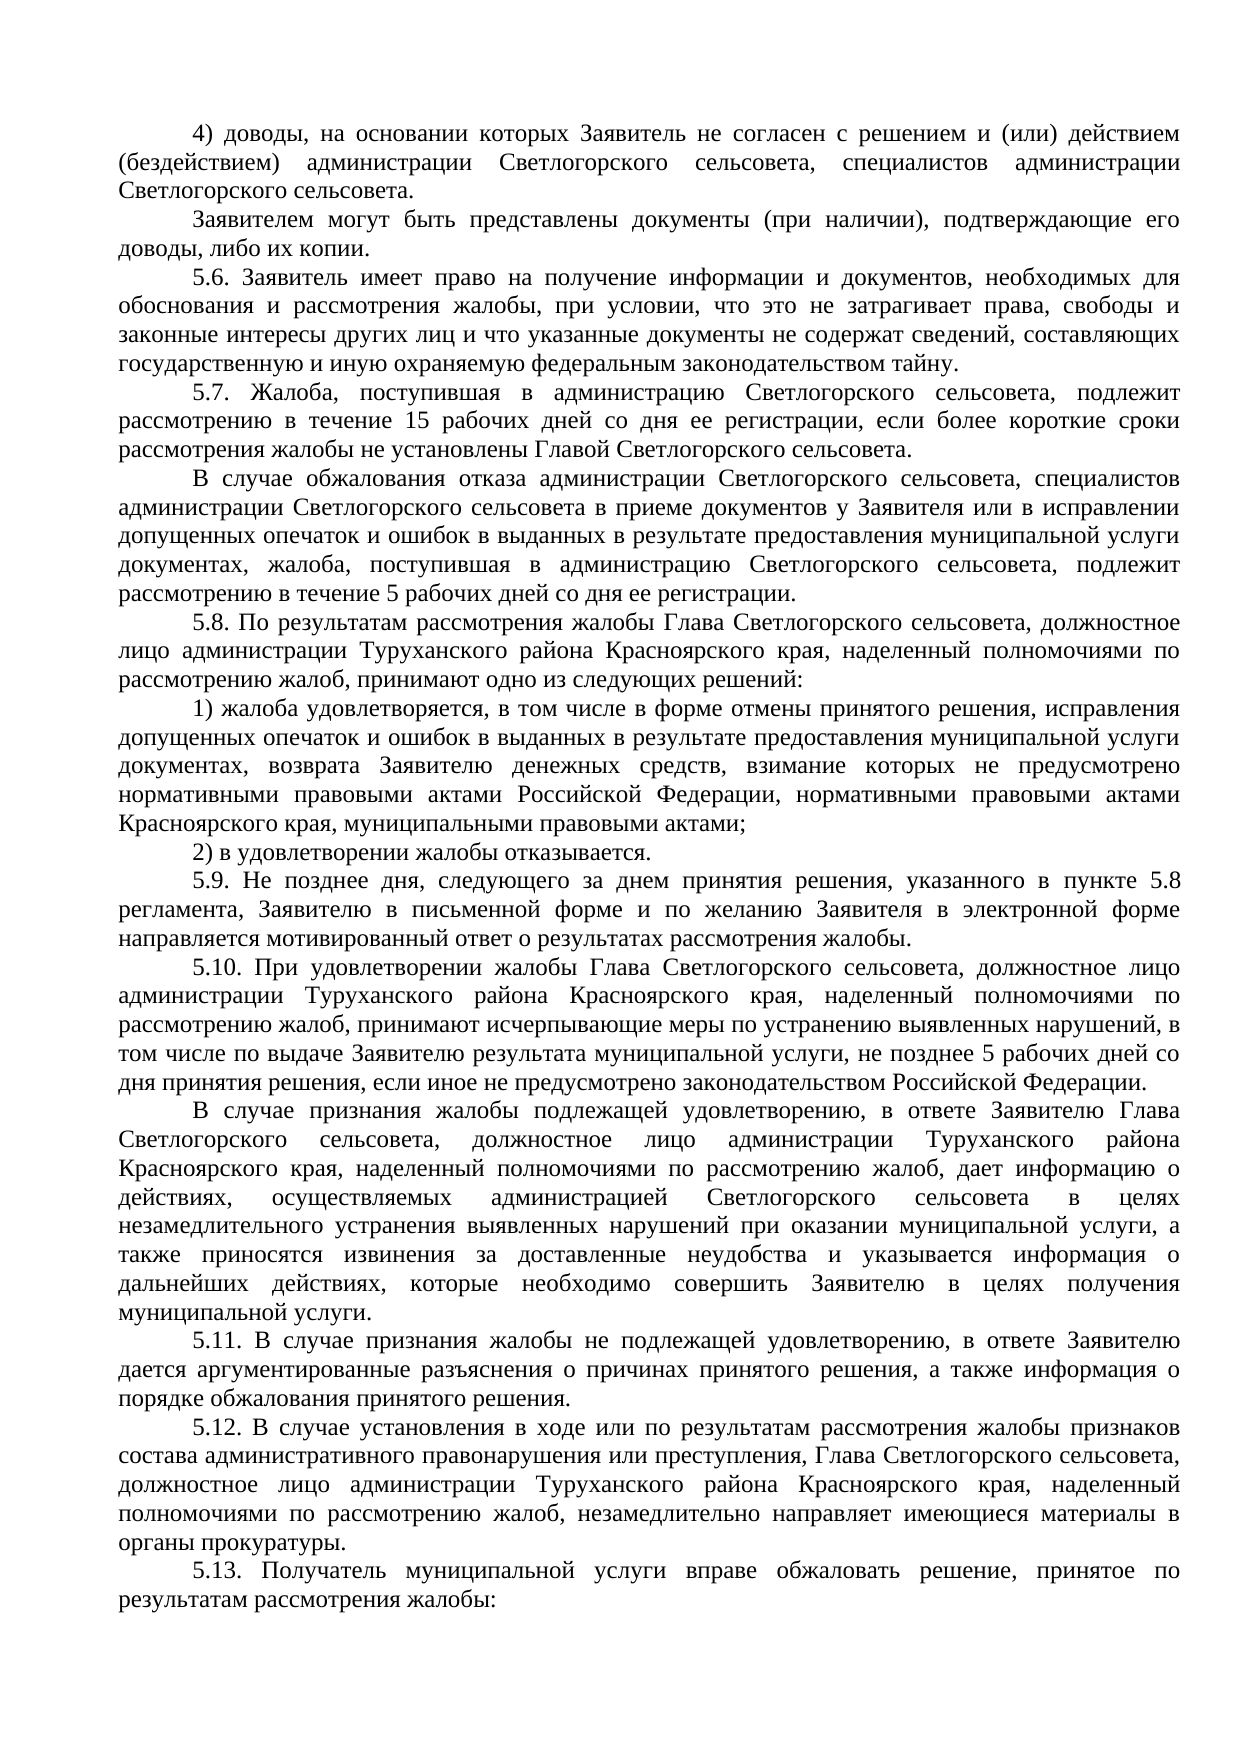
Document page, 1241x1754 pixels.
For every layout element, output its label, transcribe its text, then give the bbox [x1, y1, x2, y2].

text 5.10. При удовлетворении жалобы Глава Светлогорского сельсовета, должностное лицо администрации Туруханского района Красноярского края, наделенный полномочиями по рассмотрению жалоб, принимают исчерпывающие меры по устранению выявленных нарушений, в том числе по выдаче Заявителю результата муниципальной услуги, не позднее 5 рабочих дней со дня принятия решения, если иное не предусмотрено законодательством Российской Федерации. [118, 952, 1181, 1096]
text 5.11. В случае признания жалобы не подлежащей удовлетворению, в ответе Заявителю дается аргументированные разъяснения о причинах принятого решения, а также информация о порядке обжалования принятого решения. [118, 1326, 1181, 1412]
text 5.7. Жалоба, поступившая в администрацию Светлогорского сельсовета, подлежит рассмотрению в течение 15 рабочих дней со дня ее регистрации, если более короткие сроки рассмотрения жалобы не установлены Главой Светлогорского сельсовета. [118, 377, 1181, 463]
text 5.13. Получатель муниципальной услуги вправе обжаловать решение, принятое по результатам рассмотрения жалобы: [118, 1556, 1181, 1613]
text В случае обжалования отказа администрации Светлогорского сельсовета, специалистов администрации Светлогорского сельсовета в приеме документов у Заявителя или в исправлении допущенных опечаток и ошибок в выданных в результате предоставления муниципальной услуги документах, жалоба, поступившая в администрацию Светлогорского сельсовета, подлежит рассмотрению в течение 5 рабочих дней со дня ее регистрации. [118, 463, 1181, 607]
text 5.12. В случае установления в ходе или по результатам рассмотрения жалобы признаков состава административного правонарушения или преступления, Глава Светлогорского сельсовета, должностное лицо администрации Туруханского района Красноярского края, наделенный полномочиями по рассмотрению жалоб, незамедлительно направляет имеющиеся материалы в органы прокуратуры. [118, 1412, 1181, 1556]
text 5.8. По результатам рассмотрения жалобы Глава Светлогорского сельсовета, должностное лицо администрации Туруханского района Красноярского края, наделенный полномочиями по рассмотрению жалоб, принимают одно из следующих решений: [118, 607, 1181, 693]
text В случае признания жалобы подлежащей удовлетворению, в ответе Заявителю Глава Светлогорского сельсовета, должностное лицо администрации Туруханского района Красноярского края, наделенный полномочиями по рассмотрению жалоб, дает информацию о действиях, осуществляемых администрацией Светлогорского сельсовета в целях незамедлительного устранения выявленных нарушений при оказании муниципальной услуги, а также приносятся извинения за доставленные неудобства и указывается информация о дальнейших действиях, которые необходимо совершить Заявителю в целях получения муниципальной услуги. [118, 1096, 1181, 1326]
text 1) жалоба удовлетворяется, в том числе в форме отмены принятого решения, исправления допущенных опечаток и ошибок в выданных в результате предоставления муниципальной услуги документах, возврата Заявителю денежных средств, взимание которых не предусмотрено нормативными правовыми актами Российской Федерации, нормативными правовыми актами Красноярского края, муниципальными правовыми актами; [118, 693, 1181, 837]
text 2) в удовлетворении жалобы отказывается. [118, 837, 1181, 866]
text 5.6. Заявитель имеет право на получение информации и документов, необходимых для обоснования и рассмотрения жалобы, при условии, что это не затрагивает права, свободы и законные интересы других лиц и что указанные документы не содержат сведений, составляющих государственную и иную охраняемую федеральным законодательством тайну. [118, 262, 1181, 377]
text 4) доводы, на основании которых Заявитель не согласен с решением и (или) действием (бездействием) администрации Светлогорского сельсовета, специалистов администрации Светлогорского сельсовета. [118, 118, 1181, 204]
text Заявителем могут быть представлены документы (при наличии), подтверждающие его доводы, либо их копии. [118, 204, 1181, 262]
text 5.9. Не позднее дня, следующего за днем принятия решения, указанного в пункте 5.8 регламента, Заявителю в письменной форме и по желанию Заявителя в электронной форме направляется мотивированный ответ о результатах рассмотрения жалобы. [118, 866, 1181, 952]
